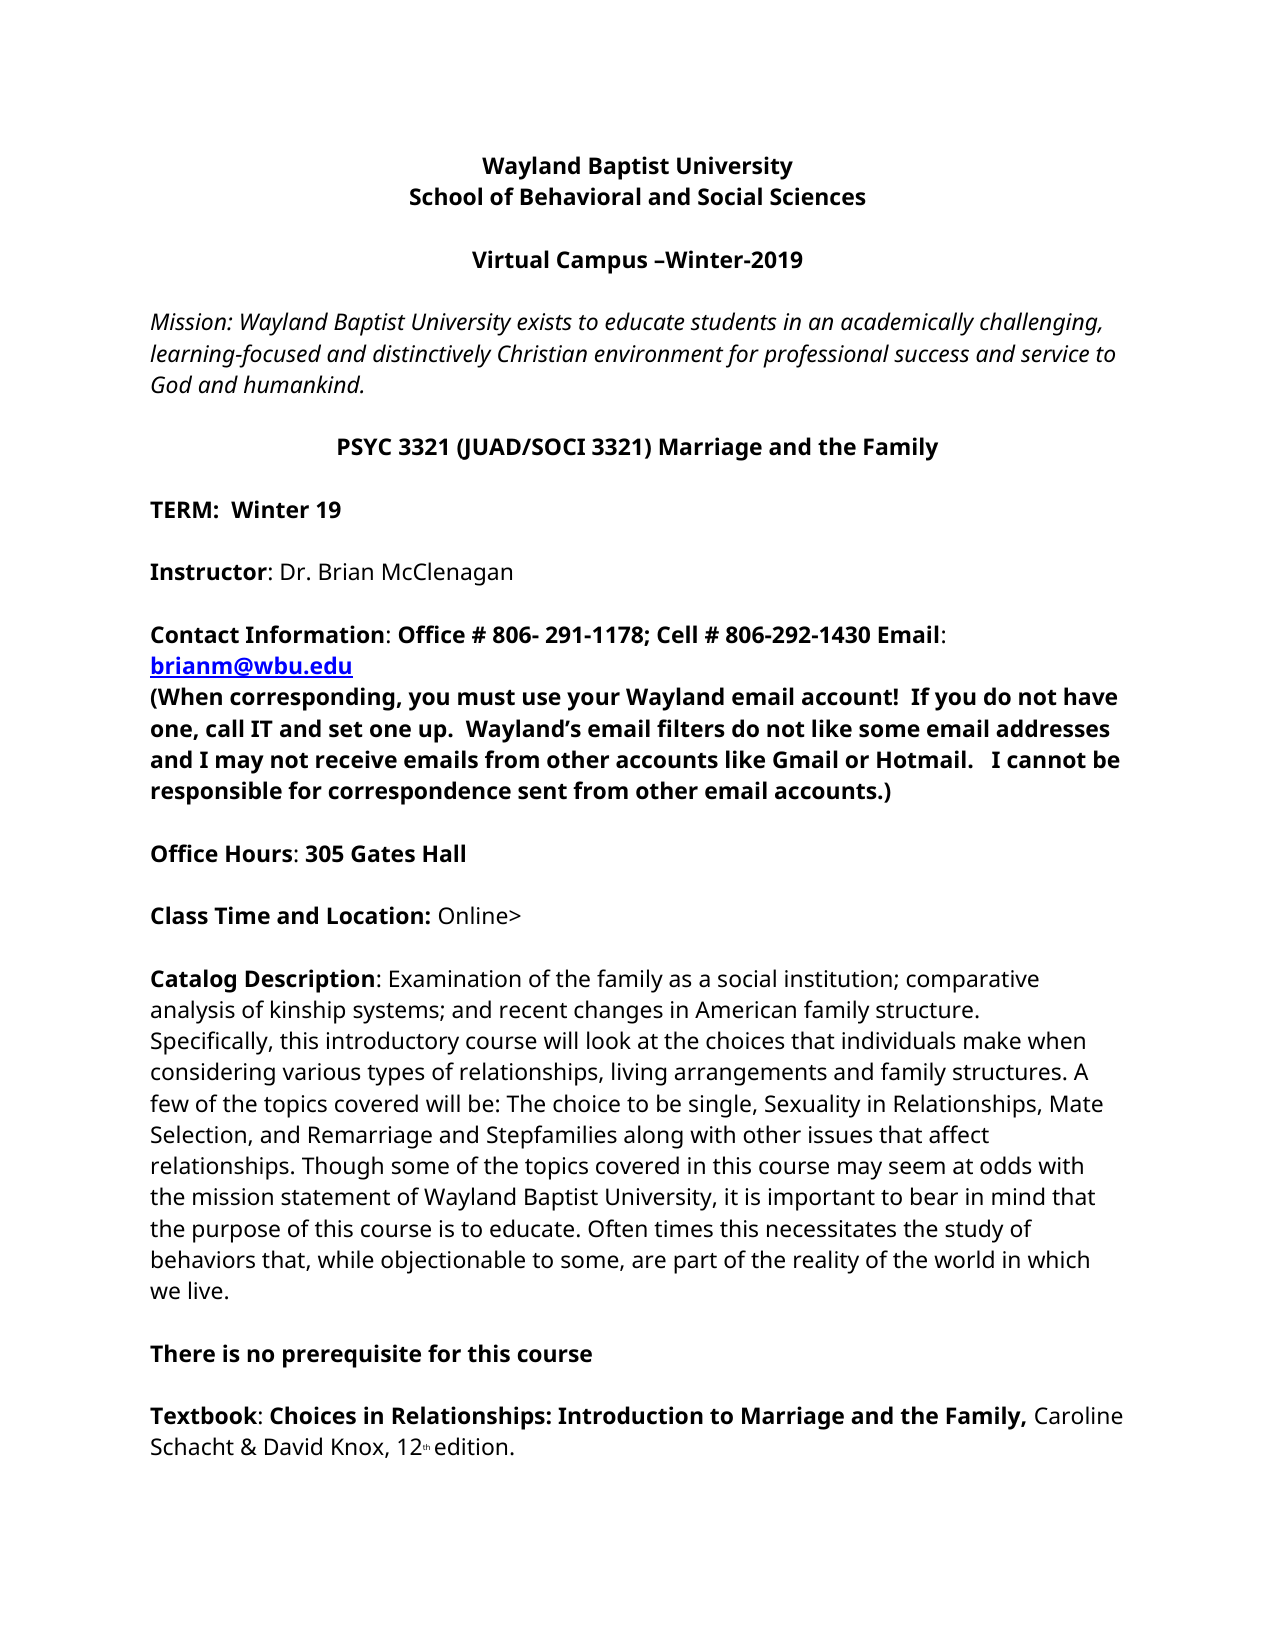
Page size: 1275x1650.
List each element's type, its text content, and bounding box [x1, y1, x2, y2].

text Wayland Baptist University [150, 150, 1125, 181]
text Mission: Wayland Baptist University exists to educate students in an academically challenging, learning-focused and distinctively Christian environment for professional success and service to God and humankind. [150, 306, 1125, 400]
text Class Time and Location: Online> [150, 900, 1125, 931]
text Textbook: Choices in Relationships: Introduction to Marriage and the Family, Caroline Schacht & David Knox, 12th edition. [150, 1400, 1125, 1462]
text relationships. Though some of the topics covered in this course may seem at odds with the mission statement of Wayland Baptist University, it is important to bear in mind that the purpose of this course is to educate. Often times this necessitates the study of behaviors that, while objectionable to some, are part of the reality of the world in which [150, 1150, 1125, 1275]
text There is no prerequisite for this course [150, 1337, 1125, 1369]
text School of Behavioral and Social Sciences [150, 181, 1125, 212]
text PSYC 3321 (JUAD/SOCI 3321) Marriage and the Family [150, 431, 1125, 462]
text Virtual Campus –Winter-2019 [150, 244, 1125, 275]
text TERM: Winter 19 [150, 494, 1125, 525]
text Contact Information: Office # 806- 291-1178; Cell # 806-292-1430 Email: brianm@wbu.edu [150, 619, 1125, 681]
text (When corresponding, you must use your Wayland email account! If you do not have one, call IT and set one up. Wayland’s email filters do not like some email addresses and I may not receive emails from other accounts like Gmail or Hotmail. I cannot be responsible for correspondence sent from other email accounts.) [150, 681, 1125, 806]
text we live. [150, 1275, 1125, 1306]
text Specifically, this introductory course will look at the choices that individuals make when considering various types of relationships, living arrangements and family structures. A few of the topics covered will be: The choice to be single, Sexuality in Relationships, Mate Selection, and Remarriage and Stepfamilies along with other issues that affect [150, 1025, 1125, 1150]
text Instructor: Dr. Brian McClenagan [150, 556, 1125, 587]
text Office Hours: 305 Gates Hall [150, 837, 1125, 869]
text Catalog Description: Examination of the family as a social institution; comparative analysis of kinship systems; and recent changes in American family structure. [150, 962, 1125, 1025]
